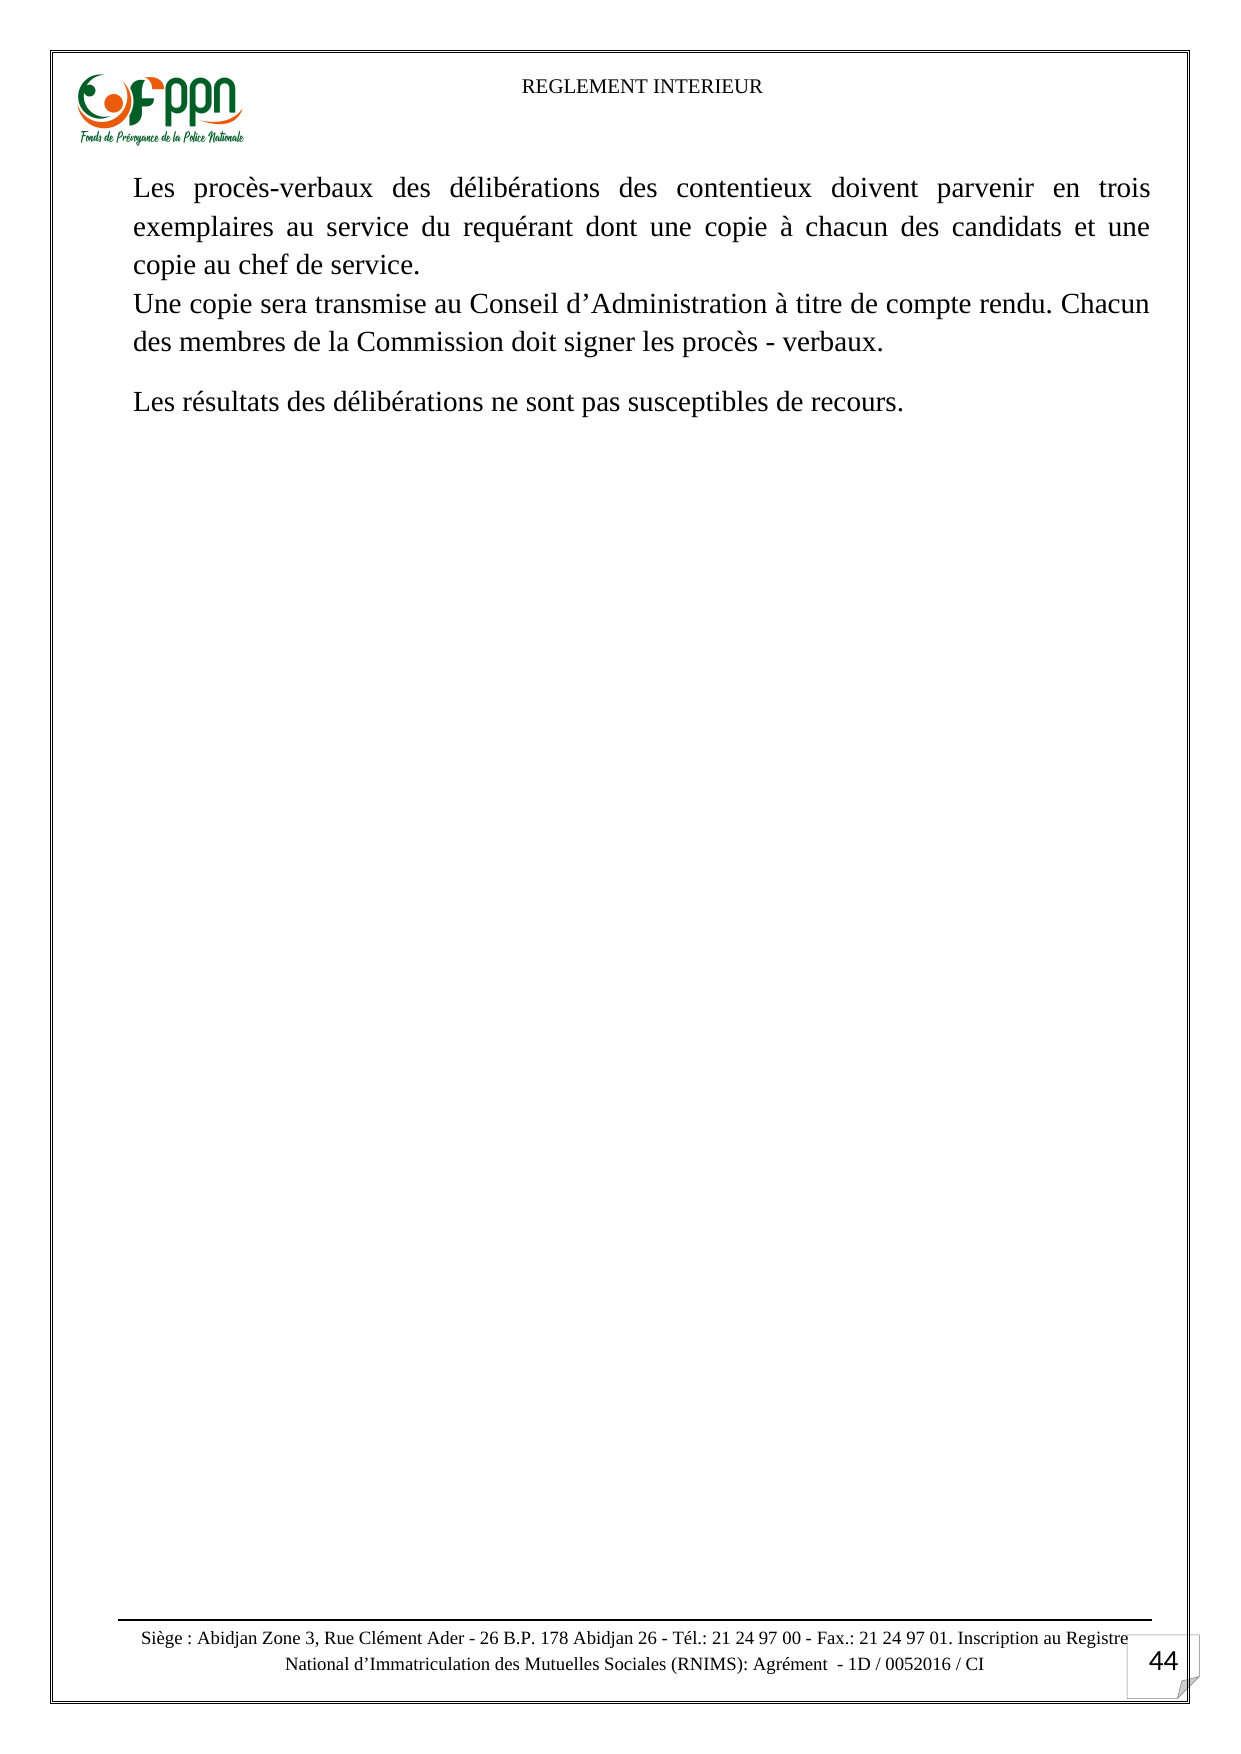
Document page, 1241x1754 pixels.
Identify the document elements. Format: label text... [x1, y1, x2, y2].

text Une copie sera transmise au Conseil d’Administration à titre de compte rendu. Chacun des membres de la Commission doit signer les procès - verbaux. [133, 286, 1152, 358]
picture [58, 59, 260, 158]
text Les procès-verbaux des délibérations des contentieux doivent parvenir en trois exemplaires au service du requérant dont une copie à chacun des candidats et une copie au chef de service. [133, 170, 1152, 281]
text Les résultats des délibérations ne sont pas susceptibles de recours. [133, 384, 1152, 417]
